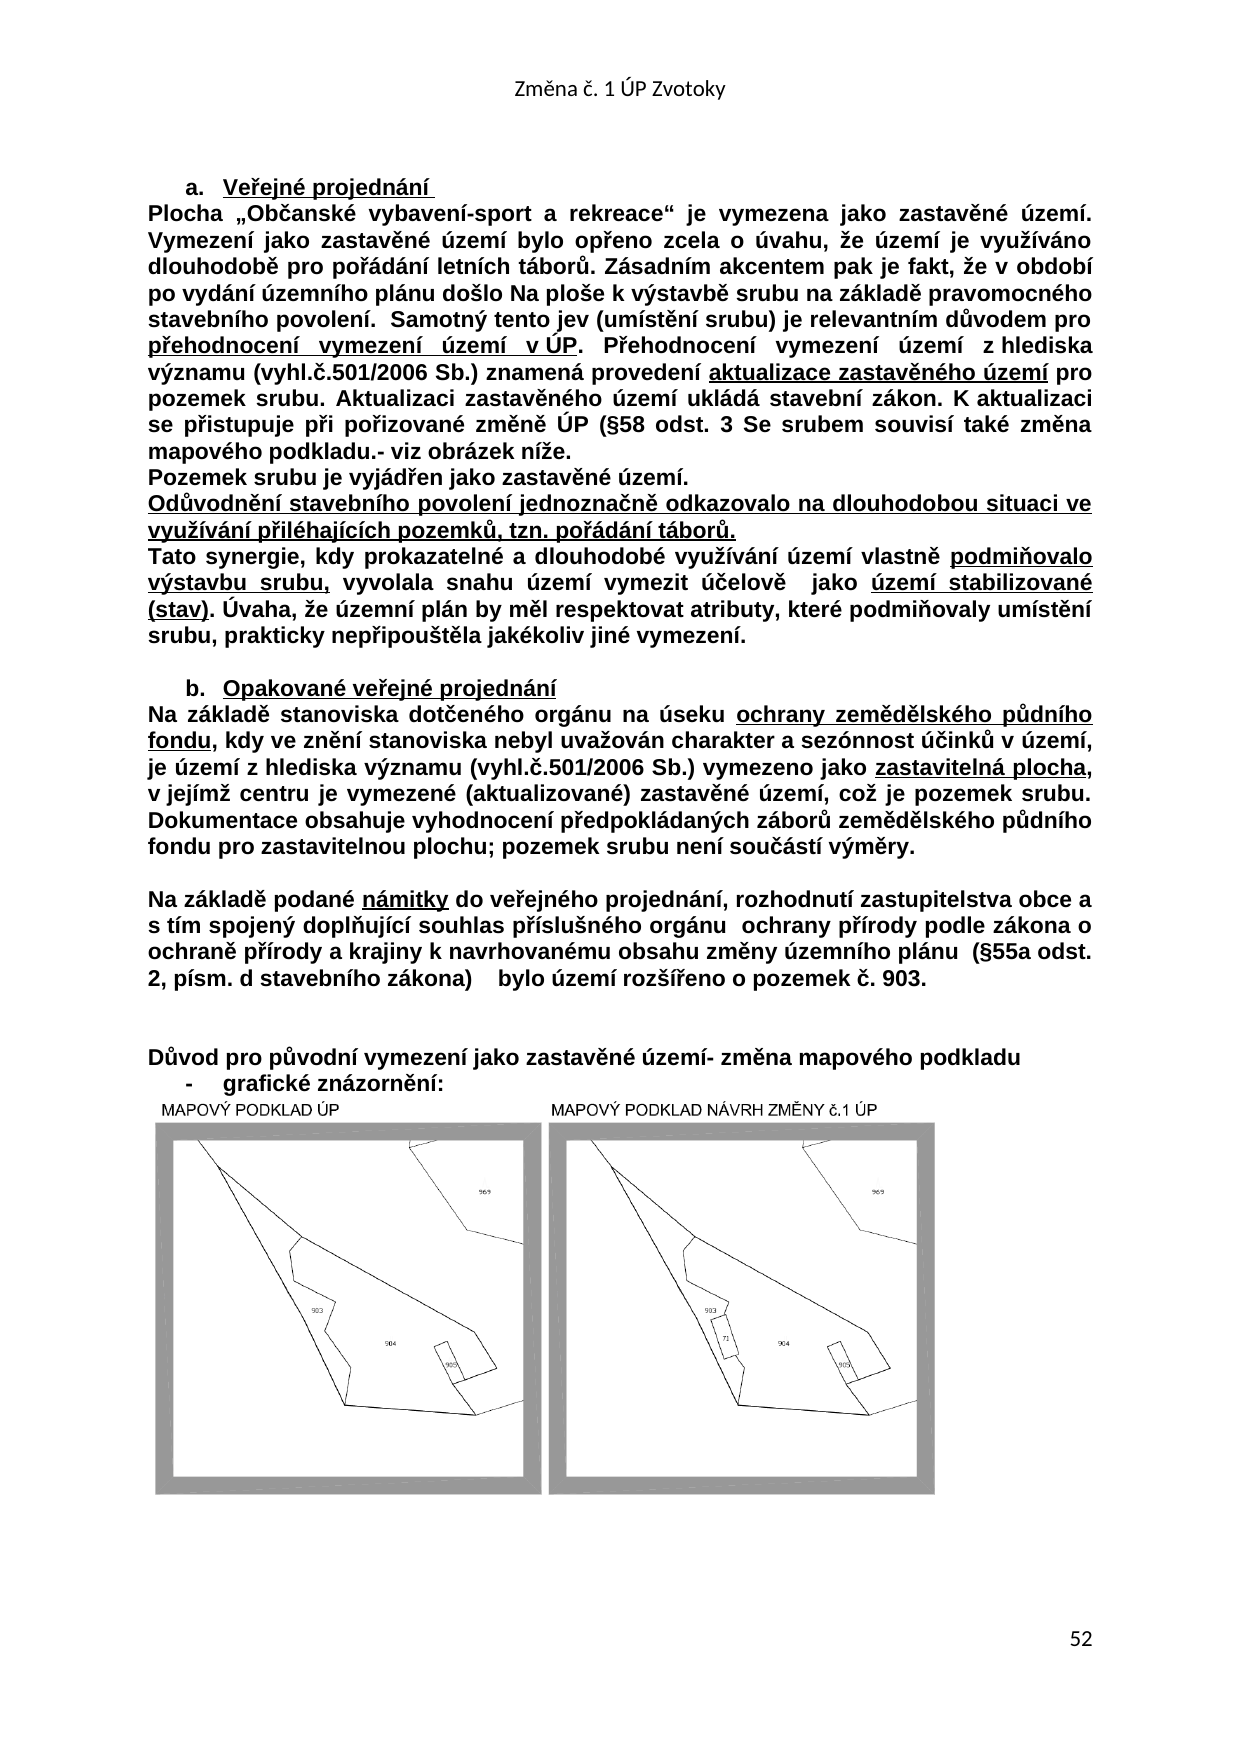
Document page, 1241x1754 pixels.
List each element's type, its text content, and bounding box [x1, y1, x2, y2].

list Veřejné projednání [185, 174, 1092, 200]
list Pozemek srubu je vyjádřen jako zastavěné území. [148, 464, 1092, 490]
list Odůvodnění stavebního povolení jednoznačně odkazovalo na dlouhodobou situaci ve využívání přiléhajících pozemků, tzn. pořádání táborů. [148, 490, 1092, 513]
text Na základě podané námitky do veřejného projednání, rozhodnutí zastupitelstva obce a s tím spojený doplňující souhlas příslušného orgánu ochrany přírody podle zákona o ochraně přírody a krajiny k navrhovanému obsahu změny územního plánu (§55a odst. 2, písm. d stavebního zákona) bylo území rozšířeno o pozemek č. 903. [148, 886, 1092, 991]
text Důvod pro původní vymezení jako zastavěné území- změna mapového podkladu [148, 1044, 1092, 1070]
list Plocha „Občanské vybavení-sport a rekreace“ je vymezena jako zastavěné území. Vymezení jako zastavěné území bylo opřeno zcela o úvahu, že území je využíváno dlouhodobě pro pořádání letních táborů. Zásadním akcentem pak je fakt, že v období po vydání územního plánu došlo Na ploše k výstavbě srubu na základě pravomocného stavebního povolení. Samotný tento jev (umístění srubu) je relevantním důvodem pro přehodnocení vymezení území v ÚP. Přehodnocení vymezení území z hlediska významu (vyhl.č.501/2006 Sb.) znamená provedení aktualizace zastavěného území pro pozemek srubu. Aktualizaci zastavěného území ukládá stavební zákon. K aktualizaci se přistupuje při pořizované změně ÚP (§58 odst. 3 Se srubem souvisí také změna mapového podkladu.- viz obrázek níže. [148, 200, 1092, 464]
list Odůvodnění stavebního povolení jednoznačně odkazovalo na dlouhodobou situaci ve využívání přiléhajících pozemků, tzn. pořádání táborů. [148, 514, 1092, 543]
list grafické znázornění: [185, 1070, 1092, 1096]
list Na základě stanoviska dotčeného orgánu na úseku ochrany zemědělského půdního fondu, kdy ve znění stanoviska nebyl uvažován charakter a sezónnost účinků v území, je území z hlediska významu (vyhl.č.501/2006 Sb.) vymezeno jako zastavitelná plocha, v jejímž centru je vymezené (aktualizované) zastavěné území, což je pozemek srubu. Dokumentace obsahuje vyhodnocení předpokládaných záborů zemědělského půdního fondu pro zastavitelnou plochu; pozemek srubu není součástí výměry. [148, 701, 1092, 859]
list Tato synergie, kdy prokazatelné a dlouhodobé využívání území vlastně podmiňovalo výstavbu srubu, vyvolala snahu území vymezit účelově jako území stabilizované (stav). Úvaha, že územní plán by měl respektovat atributy, které podmiňovaly umístění srubu, prakticky nepřipouštěla jakékoliv jiné vymezení. [148, 543, 1092, 648]
list Opakované veřejné projednání [185, 675, 1092, 701]
picture [147, 1096, 939, 1497]
